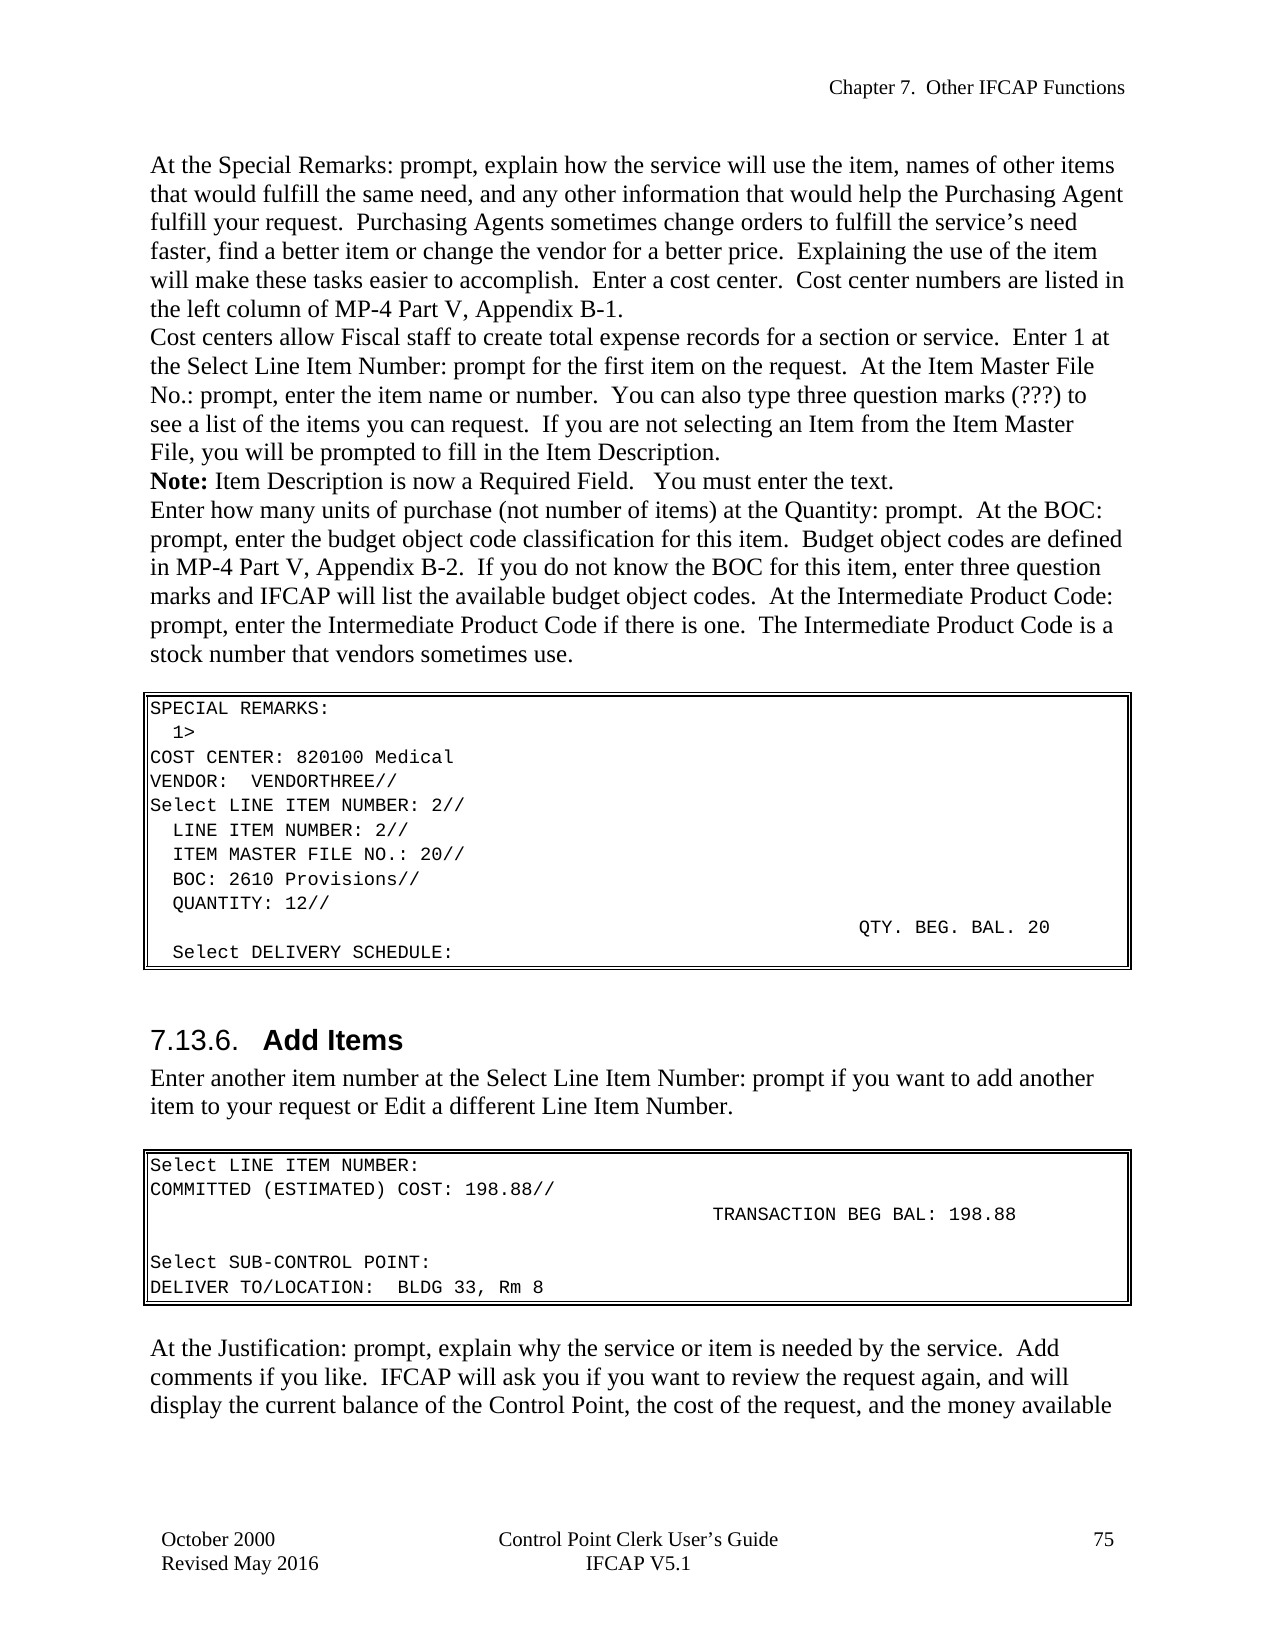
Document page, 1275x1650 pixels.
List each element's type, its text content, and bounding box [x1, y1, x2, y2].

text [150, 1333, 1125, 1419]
text At the Special Remarks: prompt, explain how the service will use the item, names of other items that would fulfill the same need, and any other information that would help the Purchasing Agent fulfill your request. Purchasing Agents sometimes change orders to fulfill the service’s need faster, find a better item or change the vendor for a better price. Explaining the use of the item will make these tasks easier to accomplish. Enter a cost center. Cost center numbers are listed in the left column of MP-4 Part V, Appendix B-1. [150, 150, 1125, 322]
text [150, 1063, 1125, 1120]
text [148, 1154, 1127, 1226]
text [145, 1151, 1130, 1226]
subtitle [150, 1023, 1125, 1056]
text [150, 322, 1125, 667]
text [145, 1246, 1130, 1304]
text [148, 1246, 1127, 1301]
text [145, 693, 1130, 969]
